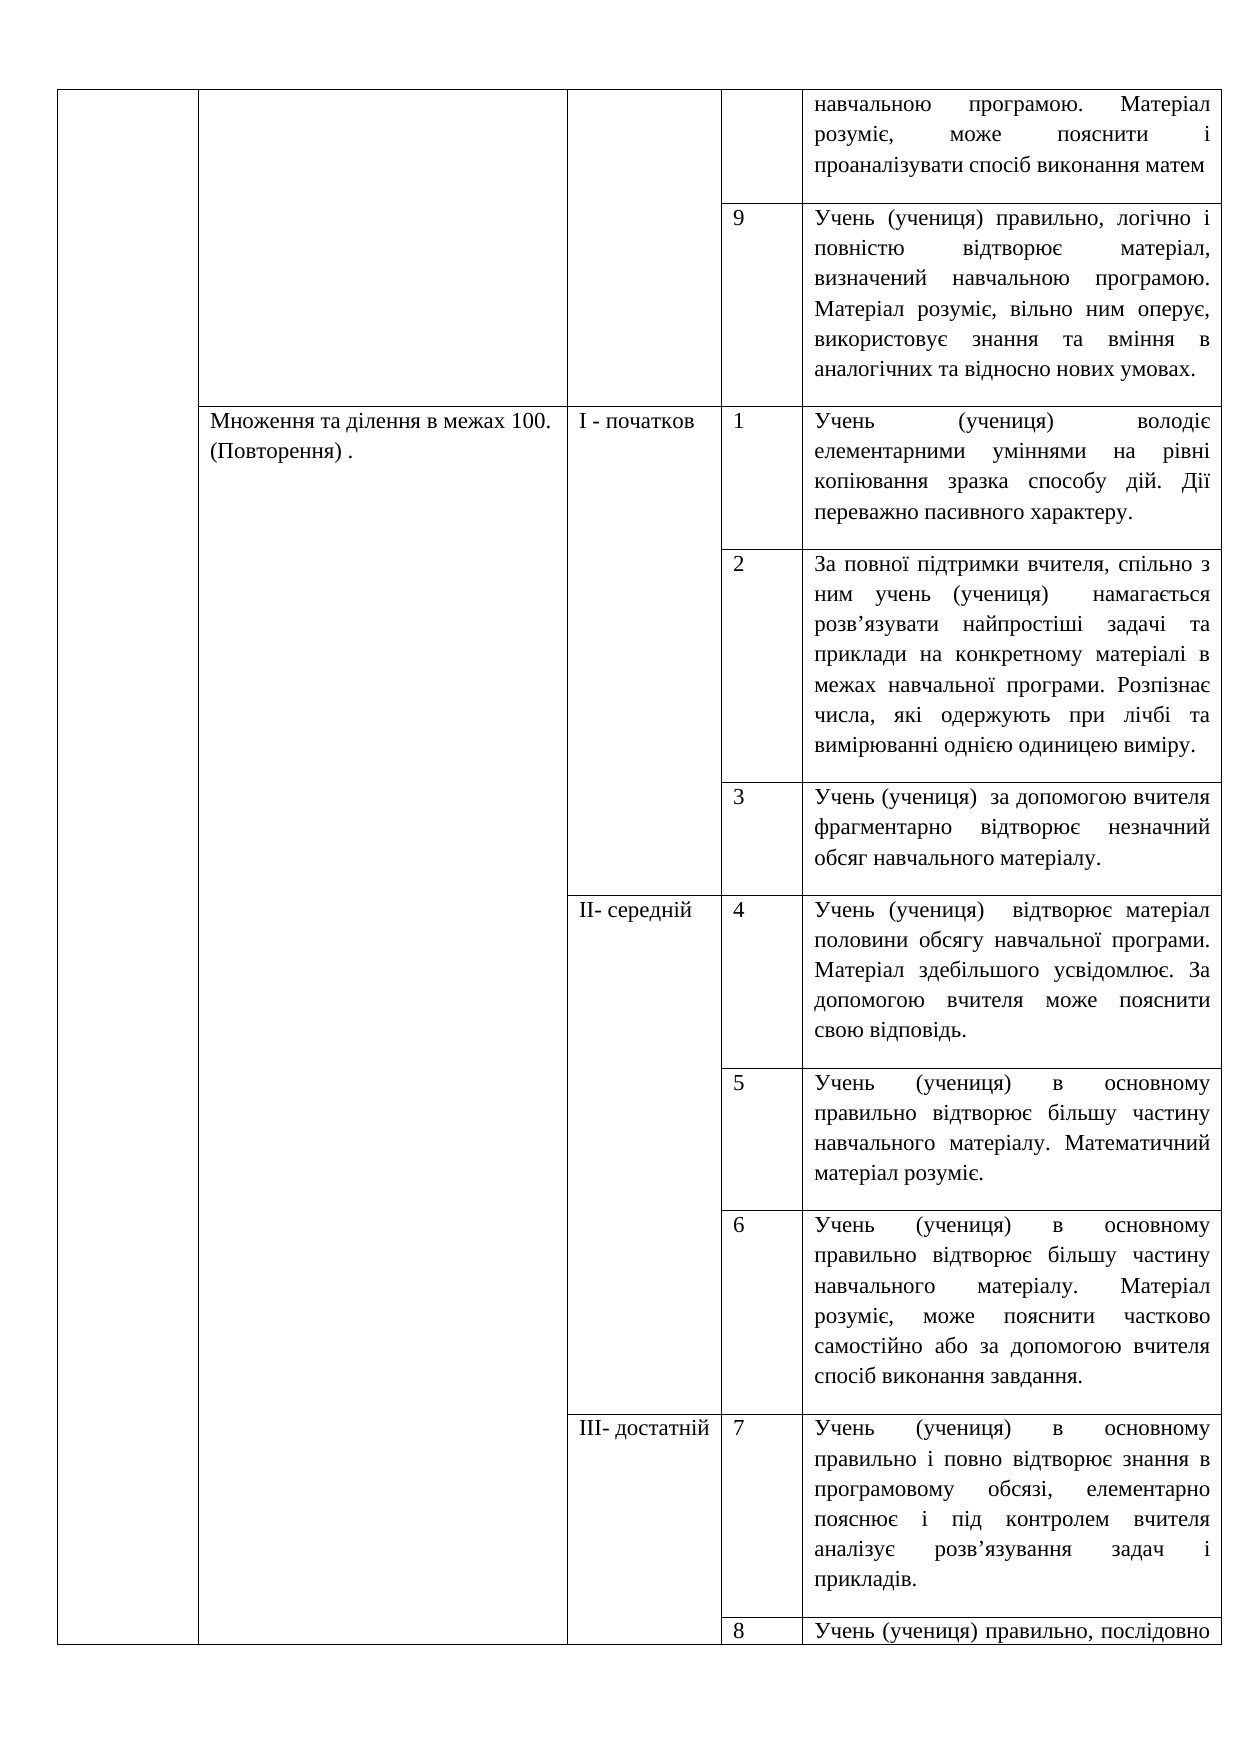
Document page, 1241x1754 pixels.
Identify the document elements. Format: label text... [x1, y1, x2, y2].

table_cell 3 [722, 783, 802, 895]
table_cell I - початков [568, 407, 721, 895]
table_cell 7 [722, 1415, 802, 1617]
table_cell Учень (учениця) в основному правильно і повно відтворює знання в програмовому обсязі, елементарно пояснює і під контролем вчителя аналізує розв’язування задач і прикладів. [803, 1415, 1221, 1617]
table_cell За повної підтримки вчителя, спільно з ним учень (учениця) намагається розв’язувати найпростіші задачі та приклади на конкретному матеріалі в межах навчальної програми. Розпізнає числа, які одержують при лічбі та вимірюванні однією одиницею виміру. [803, 550, 1221, 782]
table_cell 4 [722, 896, 802, 1068]
table_cell 6 [722, 1211, 802, 1413]
table_cell 8 [722, 90, 802, 203]
table_cell 1 [722, 407, 802, 549]
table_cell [803, 90, 1221, 203]
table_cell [803, 1618, 1221, 1644]
table_cell 9 [722, 204, 802, 406]
table_cell Учень (учениця) в основному правильно відтворює більшу частину навчального матеріалу. Математичний матеріал розуміє. [803, 1069, 1221, 1210]
table_cell 8 [722, 1618, 802, 1644]
table_cell Учень (учениця) відтворює матеріал половини обсягу навчальної програми. Матеріал здебільшого усвідомлює. За допомогою вчителя може пояснити свою відповідь. [803, 896, 1221, 1068]
table_cell II- середній [568, 896, 721, 1413]
table_cell Учень (учениця) правильно, логічно і повністю відтворює матеріал, визначений навчальною програмою. Матеріал розуміє, вільно ним оперує, використовує знання та вміння в аналогічних та відносно нових умовах. [803, 204, 1221, 406]
table_cell III- достатній [568, 1415, 721, 1644]
table_cell Учень (учениця) в основному правильно відтворює більшу частину навчального матеріалу. Матеріал розуміє, може пояснити частково самостійно або за допомогою вчителя спосіб виконання завдання. [803, 1211, 1221, 1413]
table_cell 2 [722, 550, 802, 782]
table_cell Множення та ділення в межах 100. (Повторення) . [199, 407, 567, 1644]
table_cell 5 [722, 1069, 802, 1210]
table_cell Учень (учениця) володіє елементарними уміннями на рівні копіювання зразка способу дій. Дії переважно пасивного характеру. [803, 407, 1221, 549]
table_cell Учень (учениця) за допомогою вчителя фрагментарно відтворює незначний обсяг навчального матеріалу. [803, 783, 1221, 895]
